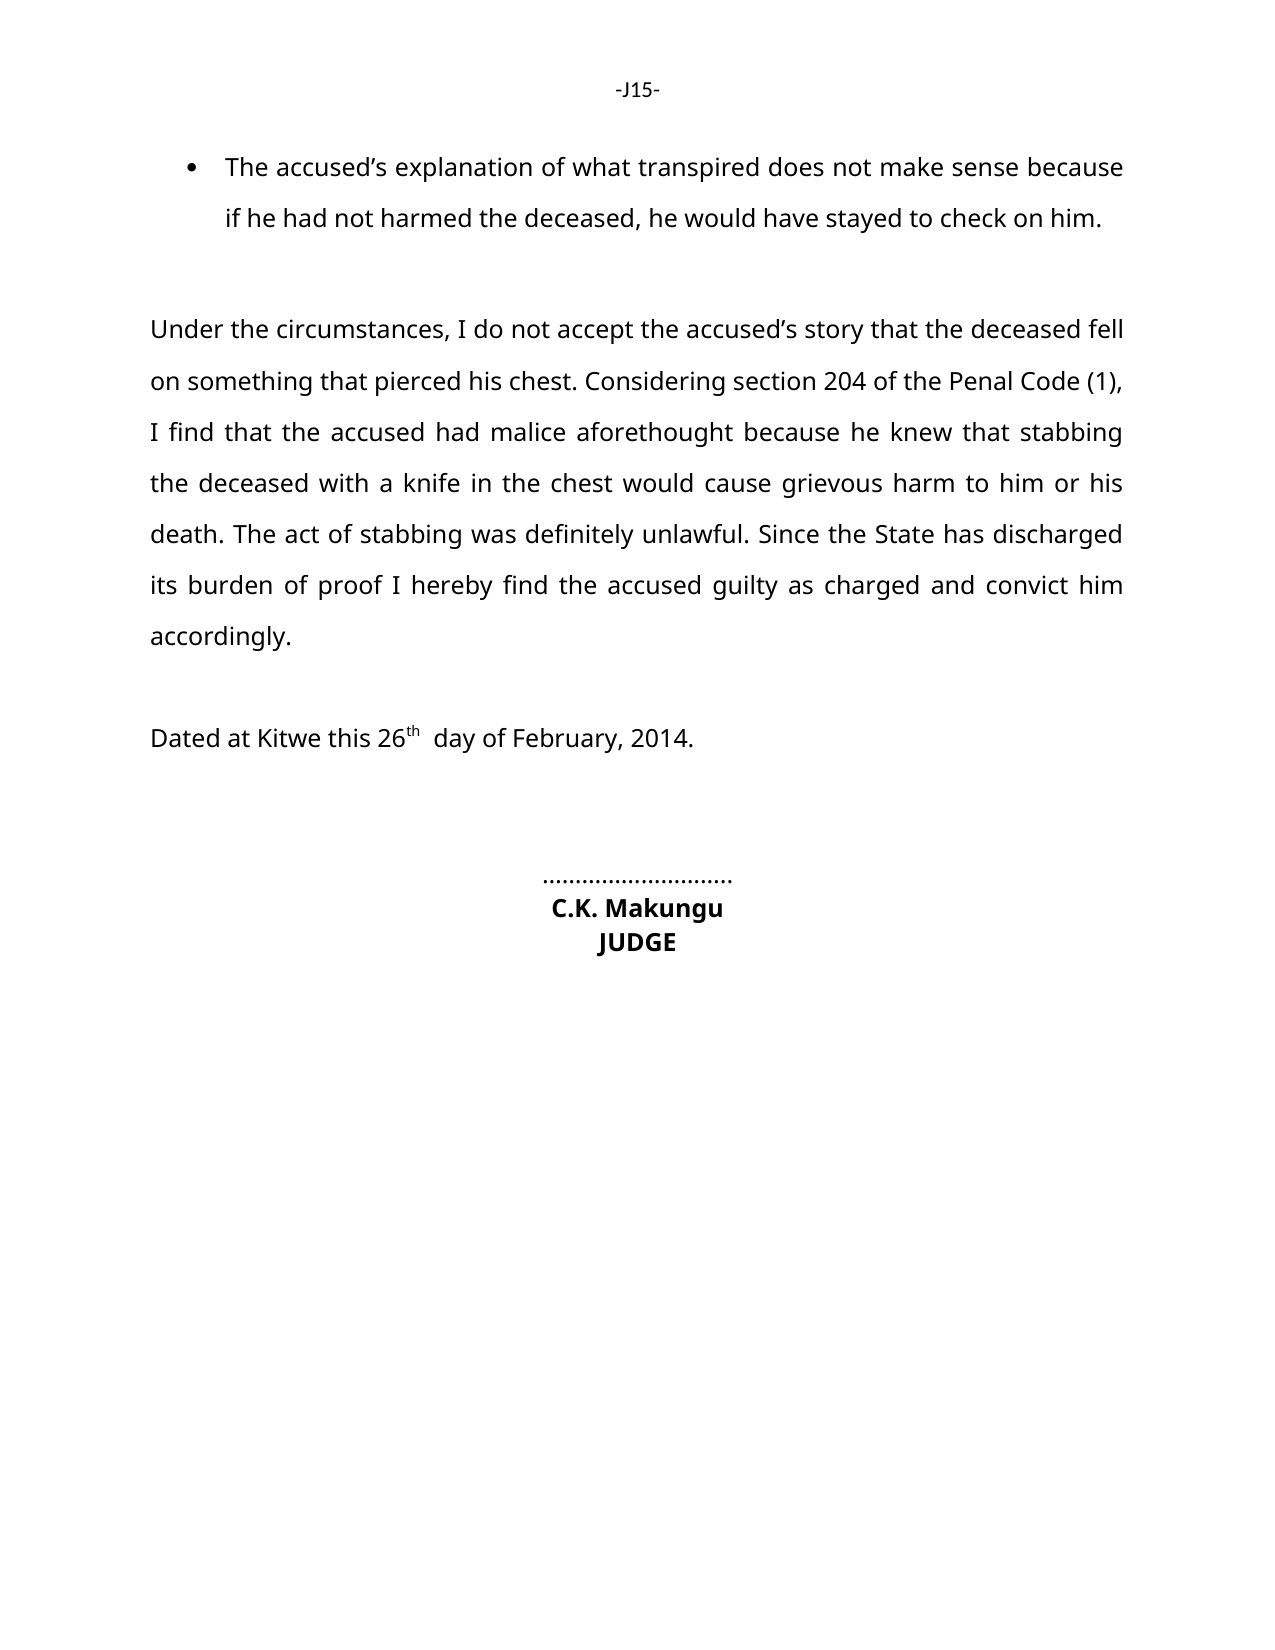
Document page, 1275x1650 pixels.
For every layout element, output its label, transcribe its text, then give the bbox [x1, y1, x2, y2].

text C.K. Makungu [150, 891, 1125, 925]
text ……………………….. [150, 857, 1125, 891]
text JUDGE [150, 925, 1125, 959]
text Dated at Kitwe this 26th day of February, 2014. [150, 720, 1125, 754]
list The accused’s explanation of what transpired does not make sense because if he had not harmed the deceased, he would have stayed to check on him. [187, 150, 1125, 235]
text Under the circumstances, I do not accept the accused’s story that the deceased fell on something that pierced his chest. Considering section 204 of the Penal Code (1), I find that the accused had malice aforethought because he knew that stabbing the deceased with a knife in the chest would cause grievous harm to him or his death. The act of stabbing was definitely unlawful. Since the State has discharged its burden of proof I hereby find the accused guilty as charged and convict him accordingly. [150, 312, 1125, 652]
